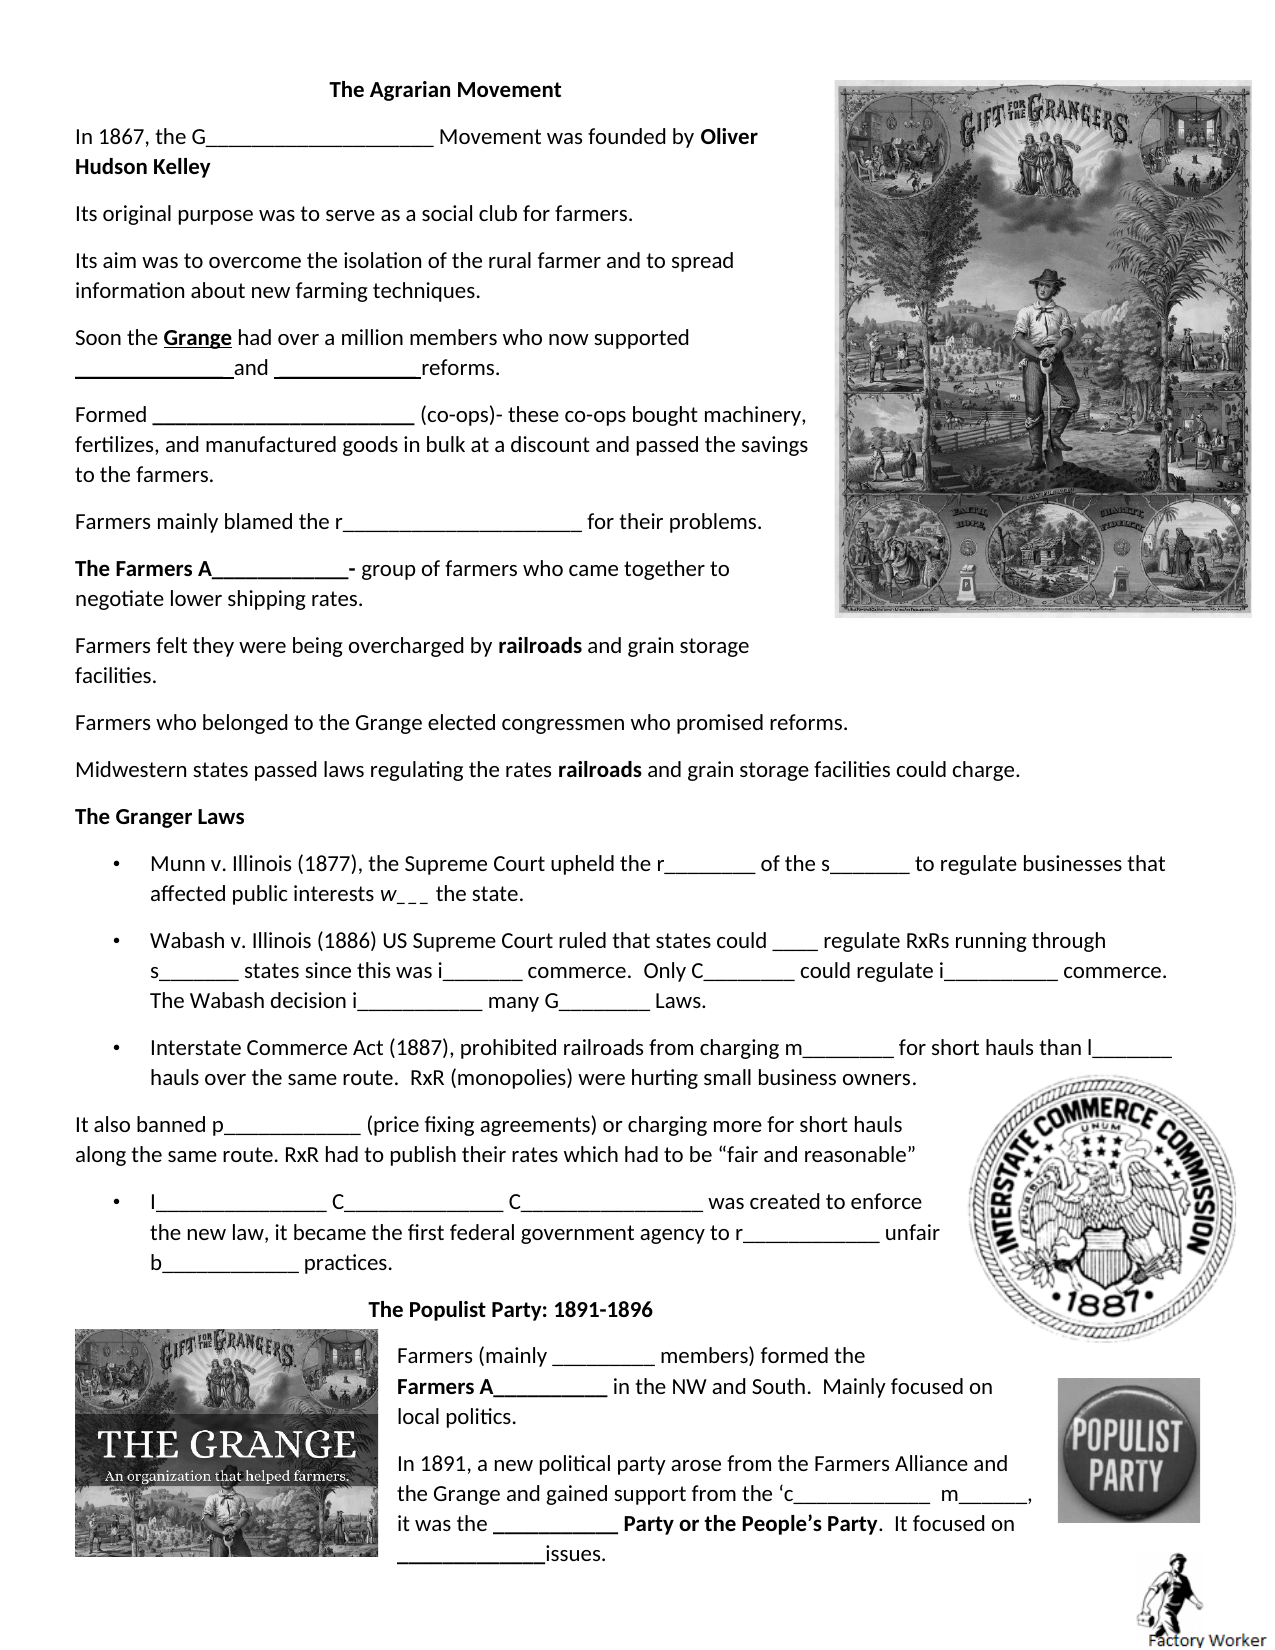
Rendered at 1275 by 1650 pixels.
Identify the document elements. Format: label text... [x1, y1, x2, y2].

picture [1128, 1549, 1269, 1646]
text Farmers felt they were being overcharged by railroads and grain storage facilities. [75, 631, 1200, 689]
text Midwestern states passed laws regulating the rates railroads and grain storage facilities could charge. [75, 755, 1200, 783]
text Farmers who belonged to the Grange elected congressmen who promised reforms. [75, 708, 1200, 736]
text Its aim was to overcome the isolation of the rural farmer and to spread information about new farming techniques. [75, 246, 833, 304]
text The Populist Party: 1891-1896 [75, 1295, 965, 1323]
text It also banned p____________ (price fixing agreements) or charging more for short hauls along the same route. RxR had to publish their rates which had to be “fair and reasonable” [75, 1110, 965, 1169]
list Interstate Commerce Act (1887), prohibited railroads from charging m________ for short hauls than l_______ hauls over the same route. RxR (monopolies) were hurting small business owners. [112, 1033, 1200, 1092]
list I_______________ C______________ C________________ was created to enforce the new law, it became the first federal government agency to r____________ unfair b____________ practices. [112, 1187, 965, 1276]
text The Granger Laws [75, 802, 1200, 830]
text The Agrarian Movement [75, 75, 1200, 103]
text Soon the Grange had over a million members who now supported _____________ and ____________ reforms. [75, 323, 833, 381]
text Farmers (mainly _________ members) formed the Farmers A__________ in the NW and South. Mainly focused on local politics. [379, 1342, 1200, 1430]
text In 1867, the G____________________ Movement was founded by Oliver Hudson Kelley [75, 122, 833, 180]
picture [965, 1071, 1237, 1343]
list Munn v. Illinois (1877), the Supreme Court upheld the r________ of the s_______ to regulate businesses that affected public interests w___ the state. [112, 849, 1200, 907]
list Wabash v. Illinois (1886) US Supreme Court ruled that states could ____ regulate RxRs running through s_______ states since this was i_______ commerce. Only C________ could regulate i__________ commerce. The Wabash decision i___________ many G________ Laws. [112, 926, 1200, 1014]
text The Farmers A____________- group of farmers who came together to negotiate lower shipping rates. [75, 554, 833, 612]
text Farmers mainly blamed the r_____________________ for their problems. [75, 507, 833, 535]
text In 1891, a new political party arose from the Farmers Alliance and the Grange and gained support from the ‘c____________ m______, it was the ___________ Party or the People’s Party. It focused on _____________issues. [75, 1449, 1200, 1568]
text Its original purpose was to serve as a social club for farmers. [75, 199, 833, 227]
text Formed _______________________ (co-ops)- these co-ops bought machinery, fertilizes, and manufactured goods in bulk at a discount and passed the savings to the farmers. [75, 400, 833, 488]
